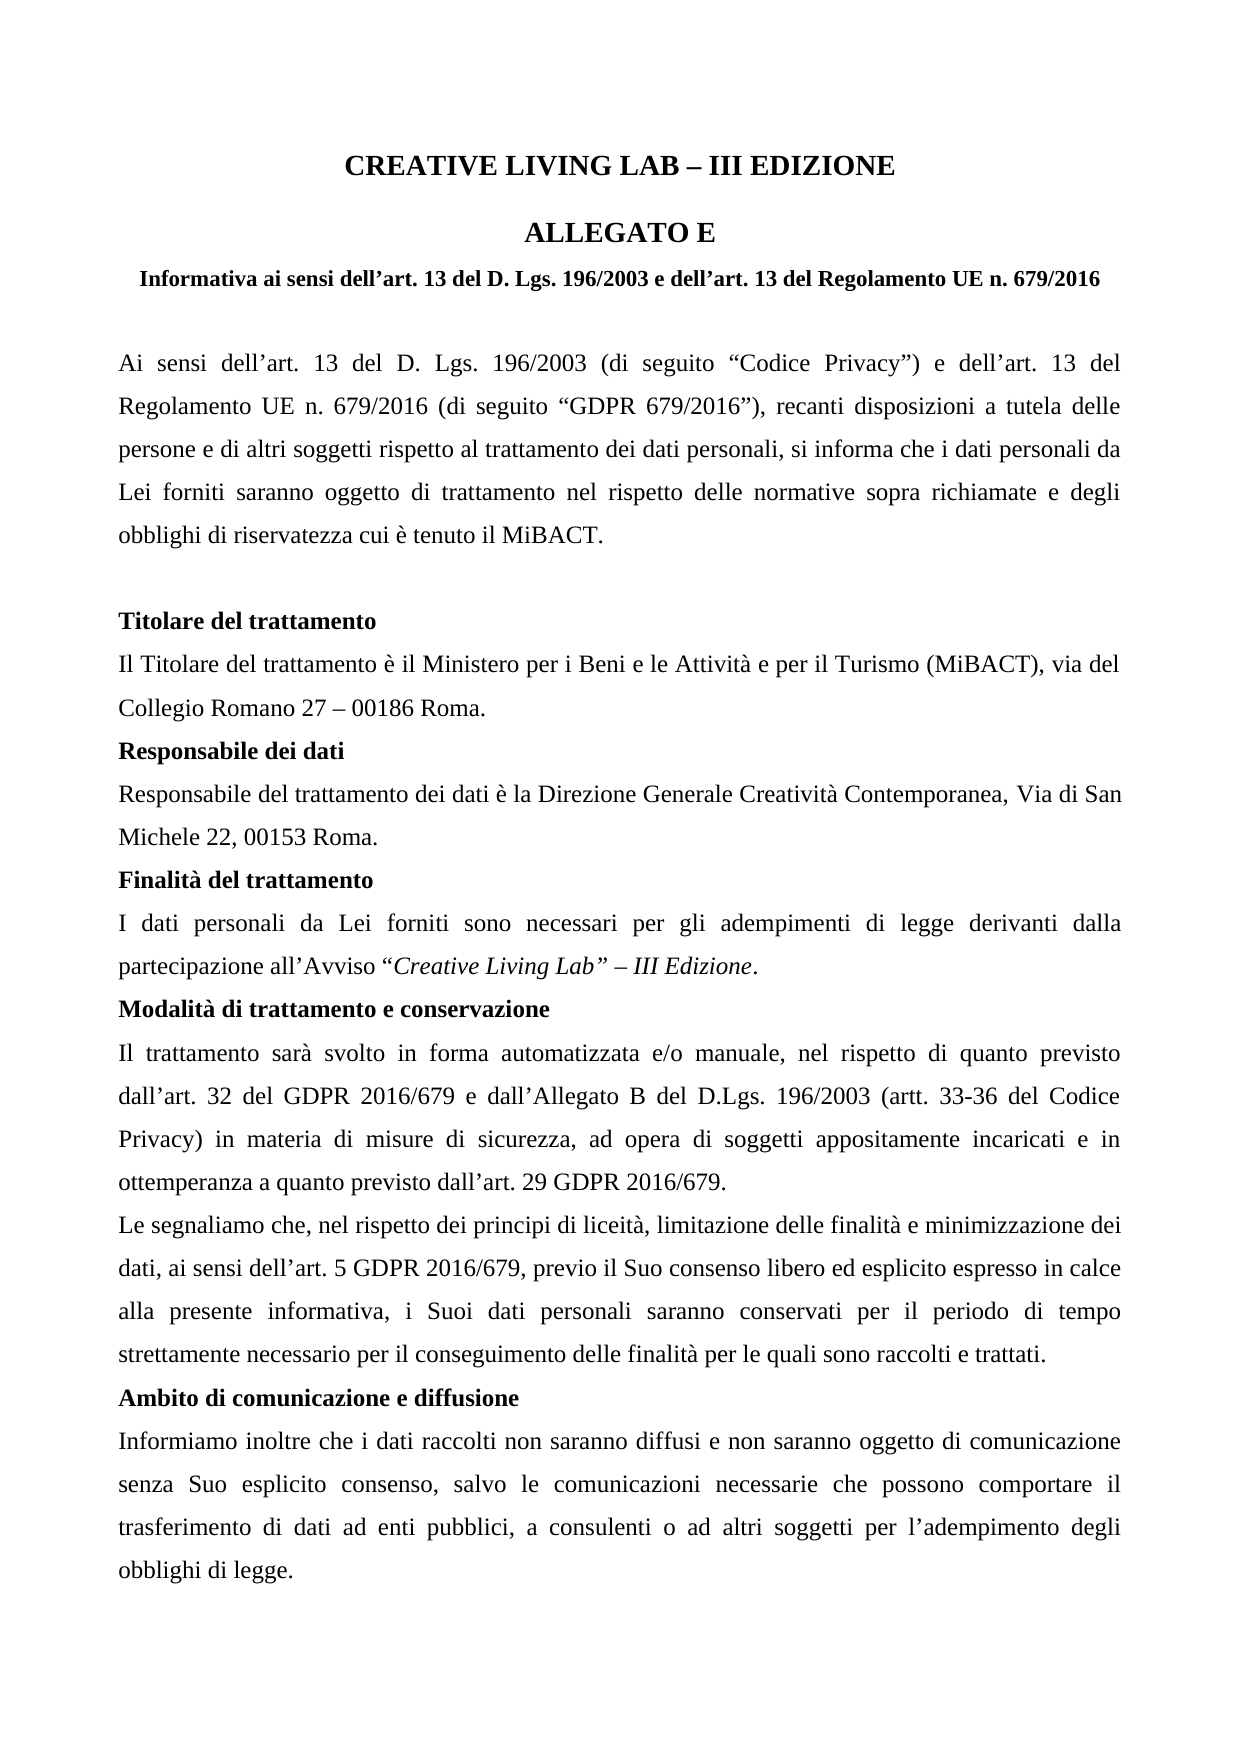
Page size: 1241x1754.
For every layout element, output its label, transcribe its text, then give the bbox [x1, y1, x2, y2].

text ALLEGATO E [118, 215, 1122, 248]
text Responsabile del trattamento dei dati è la Direzione Generale Creatività Contemporanea, Via di San Michele 22, 00153 Roma. [118, 779, 1122, 851]
text I dati personali da Lei forniti sono necessari per gli adempimenti di legge derivanti dalla partecipazione all’Avviso “Creative Living Lab” – III Edizione. [118, 908, 1122, 980]
text Ambito di comunicazione e diffusione [118, 1383, 1122, 1411]
text CREATIVE LIVING LAB – III EDIZIONE [118, 148, 1122, 181]
text Informativa ai sensi dell’art. 13 del D. Lgs. 196/2003 e dell’art. 13 del Regolamento UE n. 679/2016 [118, 265, 1122, 291]
text Le segnaliamo che, nel rispetto dei principi di liceità, limitazione delle finalità e minimizzazione dei dati, ai sensi dell’art. 5 GDPR 2016/679, previo il Suo consenso libero ed esplicito espresso in calce alla presente informativa, i Suoi dati personali saranno conservati per il periodo di tempo strettamente necessario per il conseguimento delle finalità per le quali sono raccolti e trattati. [118, 1210, 1122, 1368]
text Il trattamento sarà svolto in forma automatizzata e/o manuale, nel rispetto di quanto previsto dall’art. 32 del GDPR 2016/679 e dall’Allegato B del D.Lgs. 196/2003 (artt. 33-36 del Codice Privacy) in materia di misure di sicurezza, ad opera di soggetti appositamente incaricati e in ottemperanza a quanto previsto dall’art. 29 GDPR 2016/679. [118, 1038, 1122, 1196]
text Ai sensi dell’art. 13 del D. Lgs. 196/2003 (di seguito “Codice Privacy”) e dell’art. 13 del Regolamento UE n. 679/2016 (di seguito “GDPR 679/2016”), recanti disposizioni a tutela delle persone e di altri soggetti rispetto al trattamento dei dati personali, si informa che i dati personali da Lei forniti saranno oggetto di trattamento nel rispetto delle normative sopra richiamate e degli obblighi di riservatezza cui è tenuto il MiBACT. [118, 348, 1122, 549]
text Modalità di trattamento e conservazione [118, 994, 1122, 1023]
text Finalità del trattamento [118, 865, 1122, 894]
text Il Titolare del trattamento è il Ministero per i Beni e le Attività e per il Turismo (MiBACT), via del Collegio Romano 27 – 00186 Roma. [118, 649, 1122, 721]
text Informiamo inoltre che i dati raccolti non saranno diffusi e non saranno oggetto di comunicazione senza Suo esplicito consenso, salvo le comunicazioni necessarie che possono comportare il trasferimento di dati ad enti pubblici, a consulenti o ad altri soggetti per l’adempimento degli obblighi di legge. [118, 1426, 1122, 1584]
text Responsabile dei dati [118, 736, 1122, 764]
text Titolare del trattamento [118, 606, 1122, 635]
